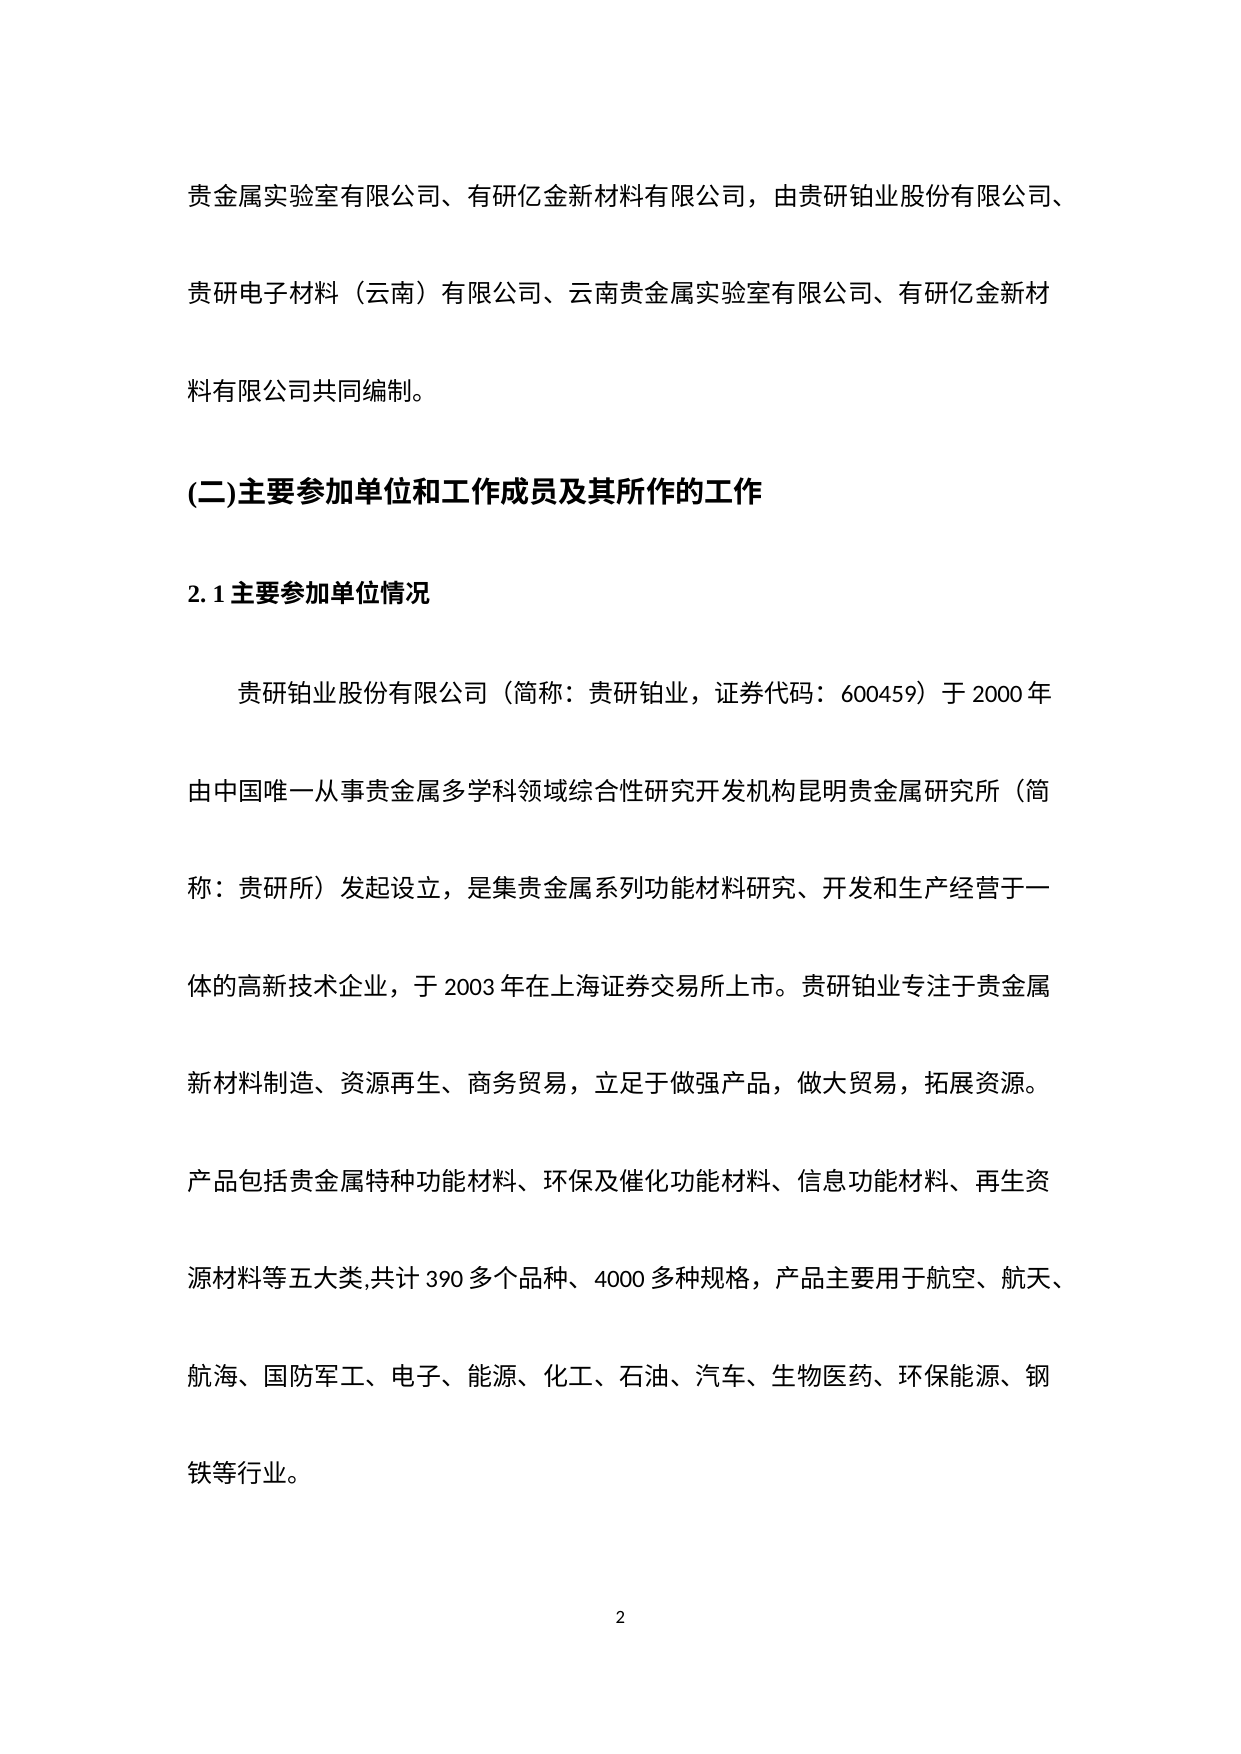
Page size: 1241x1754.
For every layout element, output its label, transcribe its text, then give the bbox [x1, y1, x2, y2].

text 贵研铂业股份有限公司（简称：贵研铂业，证券代码：600459）于2000年由中国唯一从事贵金属多学科领域综合性研究开发机构昆明贵金属研究所（简称：贵研所）发起设立，是集贵金属系列功能材料研究、开发和生产经营于一体的高新技术企业，于2003年在上海证券交易所上市。贵研铂业专注于贵金属新材料制造、资源再生、商务贸易，立足于做强产品，做大贸易，拓展资源。产品包括贵金属特种功能材料、环保及催化功能材料、信息功能材料、再生资源材料等五大类,共计390多个品种、4000多种规格，产品主要用于航空、航天、航海、国防军工、电子、能源、化工、石油、汽车、生物医药、环保能源、钢铁等行业。 [187, 659, 1053, 1504]
list 主要参加单位和工作成员及其所作的工作 [187, 457, 1053, 522]
text 2. 1主要参加单位情况 [187, 559, 1053, 624]
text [187, 162, 1053, 422]
